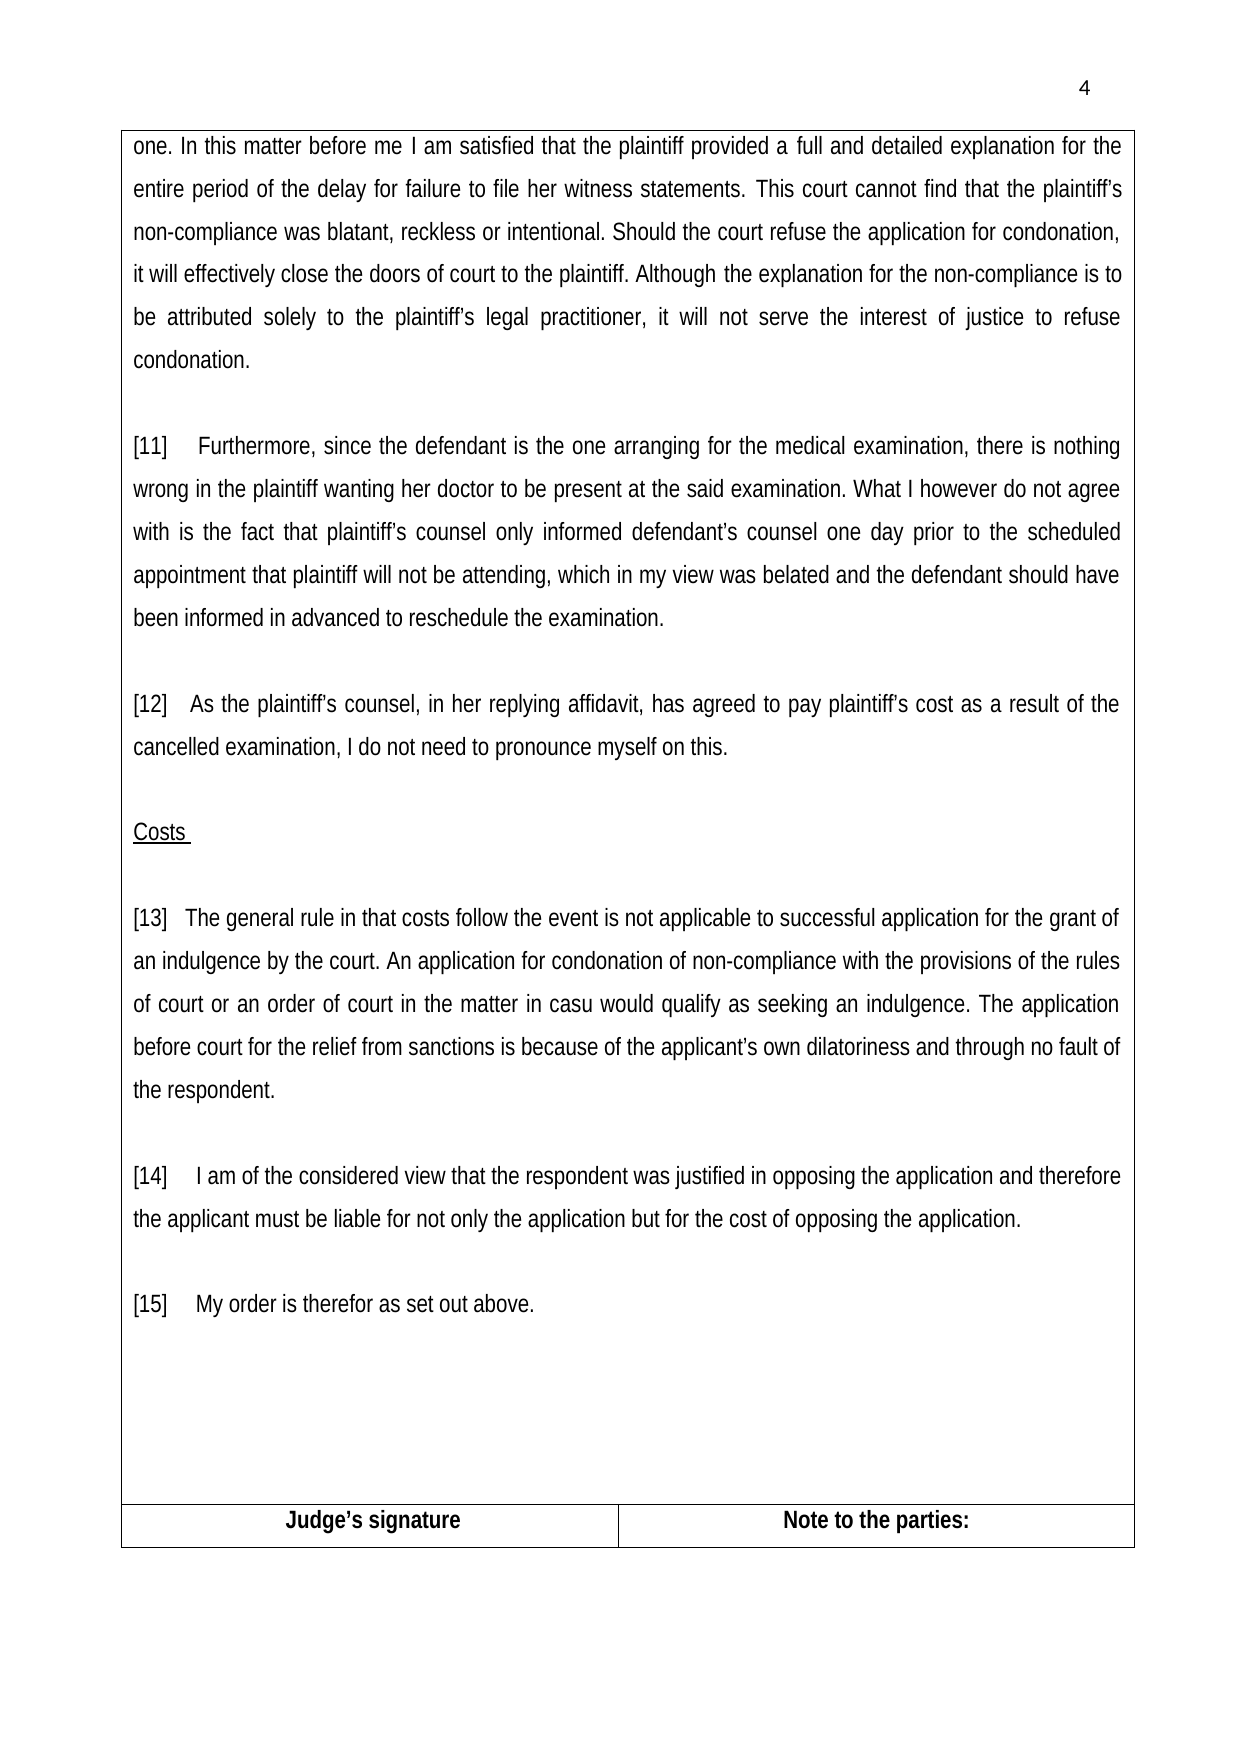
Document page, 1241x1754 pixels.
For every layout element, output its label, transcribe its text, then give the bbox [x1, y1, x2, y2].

table_cell Judge’s signature [122, 1505, 618, 1547]
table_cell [122, 131, 1134, 1504]
table_cell Note to the parties: [619, 1505, 1134, 1547]
